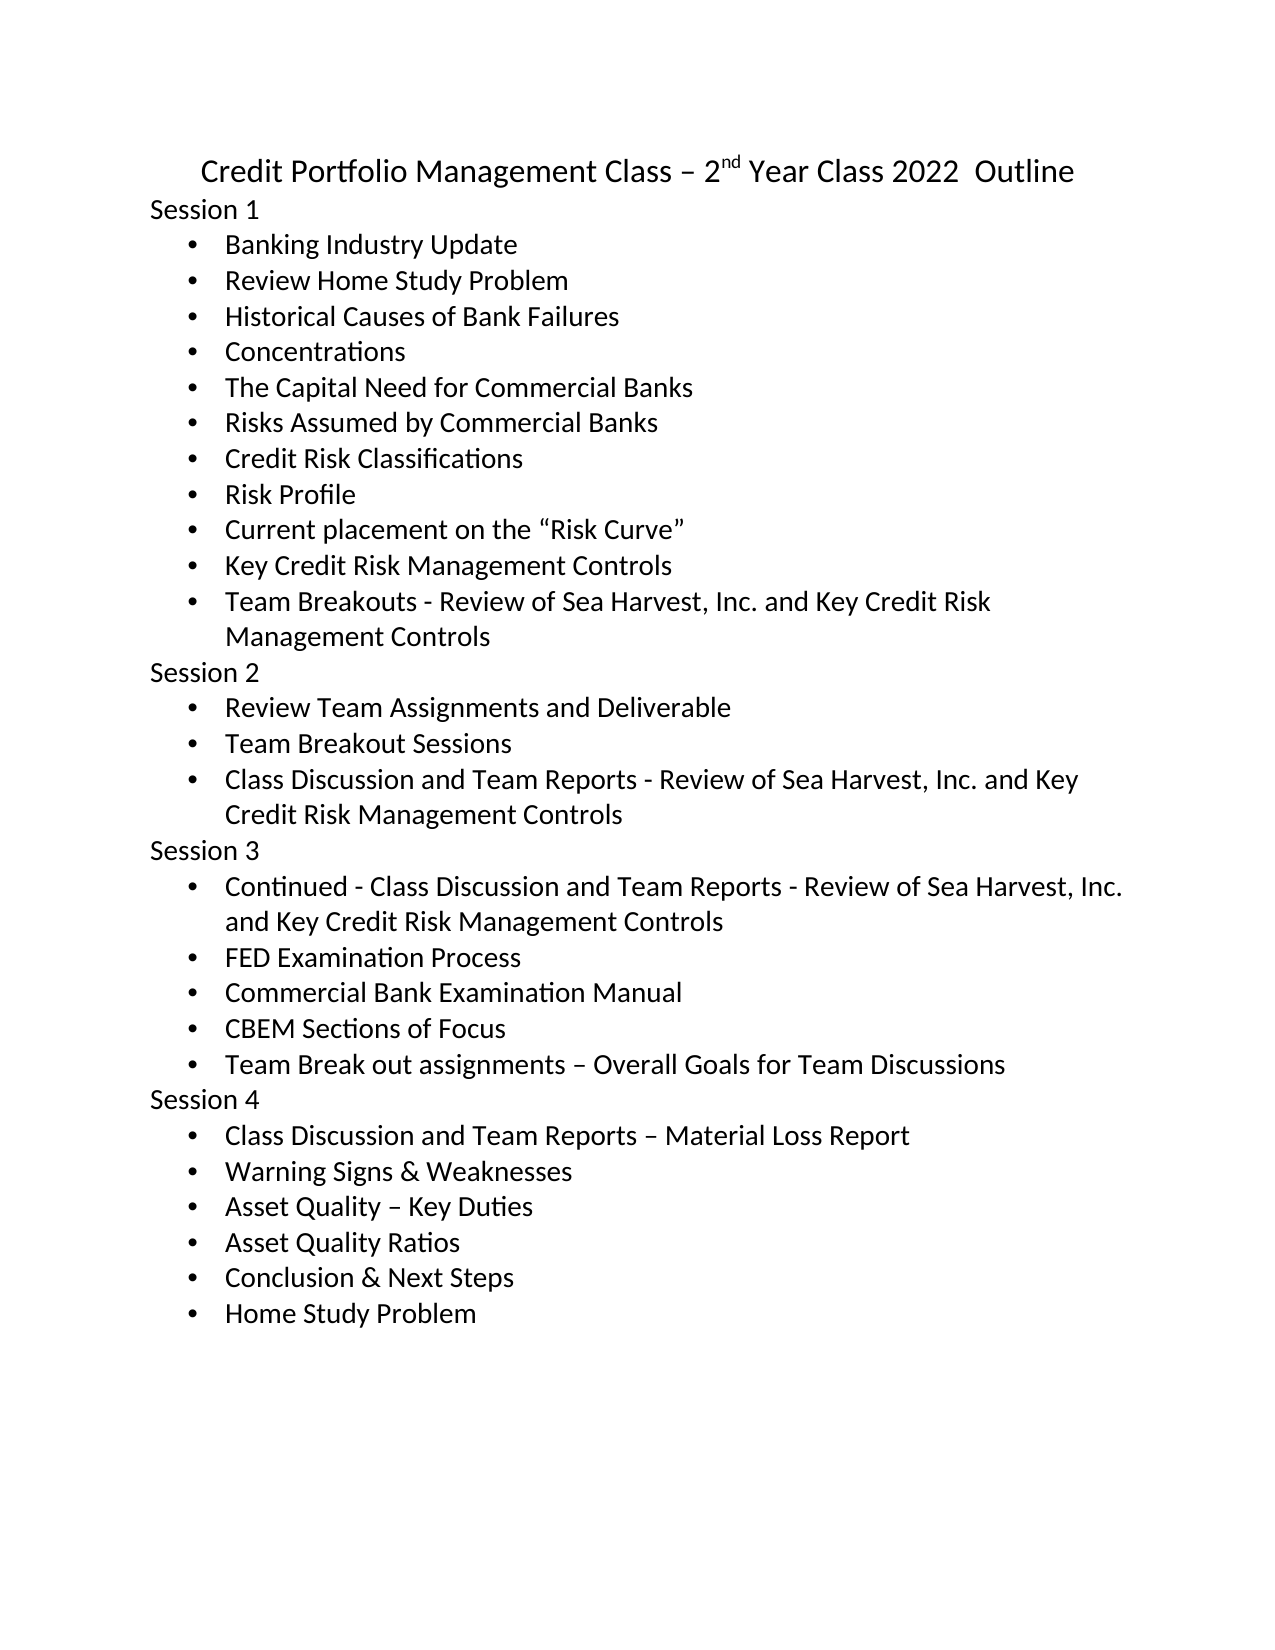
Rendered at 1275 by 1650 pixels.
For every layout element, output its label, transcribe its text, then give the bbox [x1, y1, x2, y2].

list Team Breakouts - Review of Sea Harvest, Inc. and Key Credit Risk Management Controls [187, 583, 1125, 654]
list Commercial Bank Examination Manual [187, 974, 1125, 1010]
list Credit Risk Classifications [187, 440, 1125, 476]
list The Capital Need for Commercial Banks [187, 369, 1125, 404]
list CBEM Sections of Focus [187, 1010, 1125, 1046]
list Warning Signs & Weaknesses [187, 1153, 1125, 1188]
text Session 2 [150, 654, 1125, 689]
list FED Examination Process [187, 939, 1125, 974]
list Historical Causes of Bank Failures [187, 298, 1125, 333]
text Session 3 [150, 832, 1125, 868]
list Banking Industry Update [187, 226, 1125, 262]
list Asset Quality Ratios [187, 1224, 1125, 1259]
text Credit Portfolio Management Class – 2nd Year Class 2022 Outline [150, 150, 1125, 191]
list Class Discussion and Team Reports – Material Loss Report [187, 1117, 1125, 1153]
list Asset Quality – Key Duties [187, 1188, 1125, 1224]
list Key Credit Risk Management Controls [187, 547, 1125, 583]
list Home Study Problem [187, 1295, 1125, 1331]
text Session 4 [150, 1081, 1125, 1117]
text Session 1 [150, 191, 1125, 226]
list Class Discussion and Team Reports - Review of Sea Harvest, Inc. and Key Credit Risk Management Controls [187, 761, 1125, 832]
list Team Breakout Sessions [187, 725, 1125, 761]
list Concentrations [187, 333, 1125, 369]
list Risk Profile [187, 476, 1125, 511]
list Current placement on the “Risk Curve” [187, 511, 1125, 547]
list Review Home Study Problem [187, 262, 1125, 298]
list Continued - Class Discussion and Team Reports - Review of Sea Harvest, Inc. and Key Credit Risk Management Controls [187, 868, 1125, 939]
list Team Break out assignments – Overall Goals for Team Discussions [187, 1046, 1125, 1081]
list Review Team Assignments and Deliverable [187, 689, 1125, 725]
list Conclusion & Next Steps [187, 1259, 1125, 1295]
list Risks Assumed by Commercial Banks [187, 404, 1125, 440]
